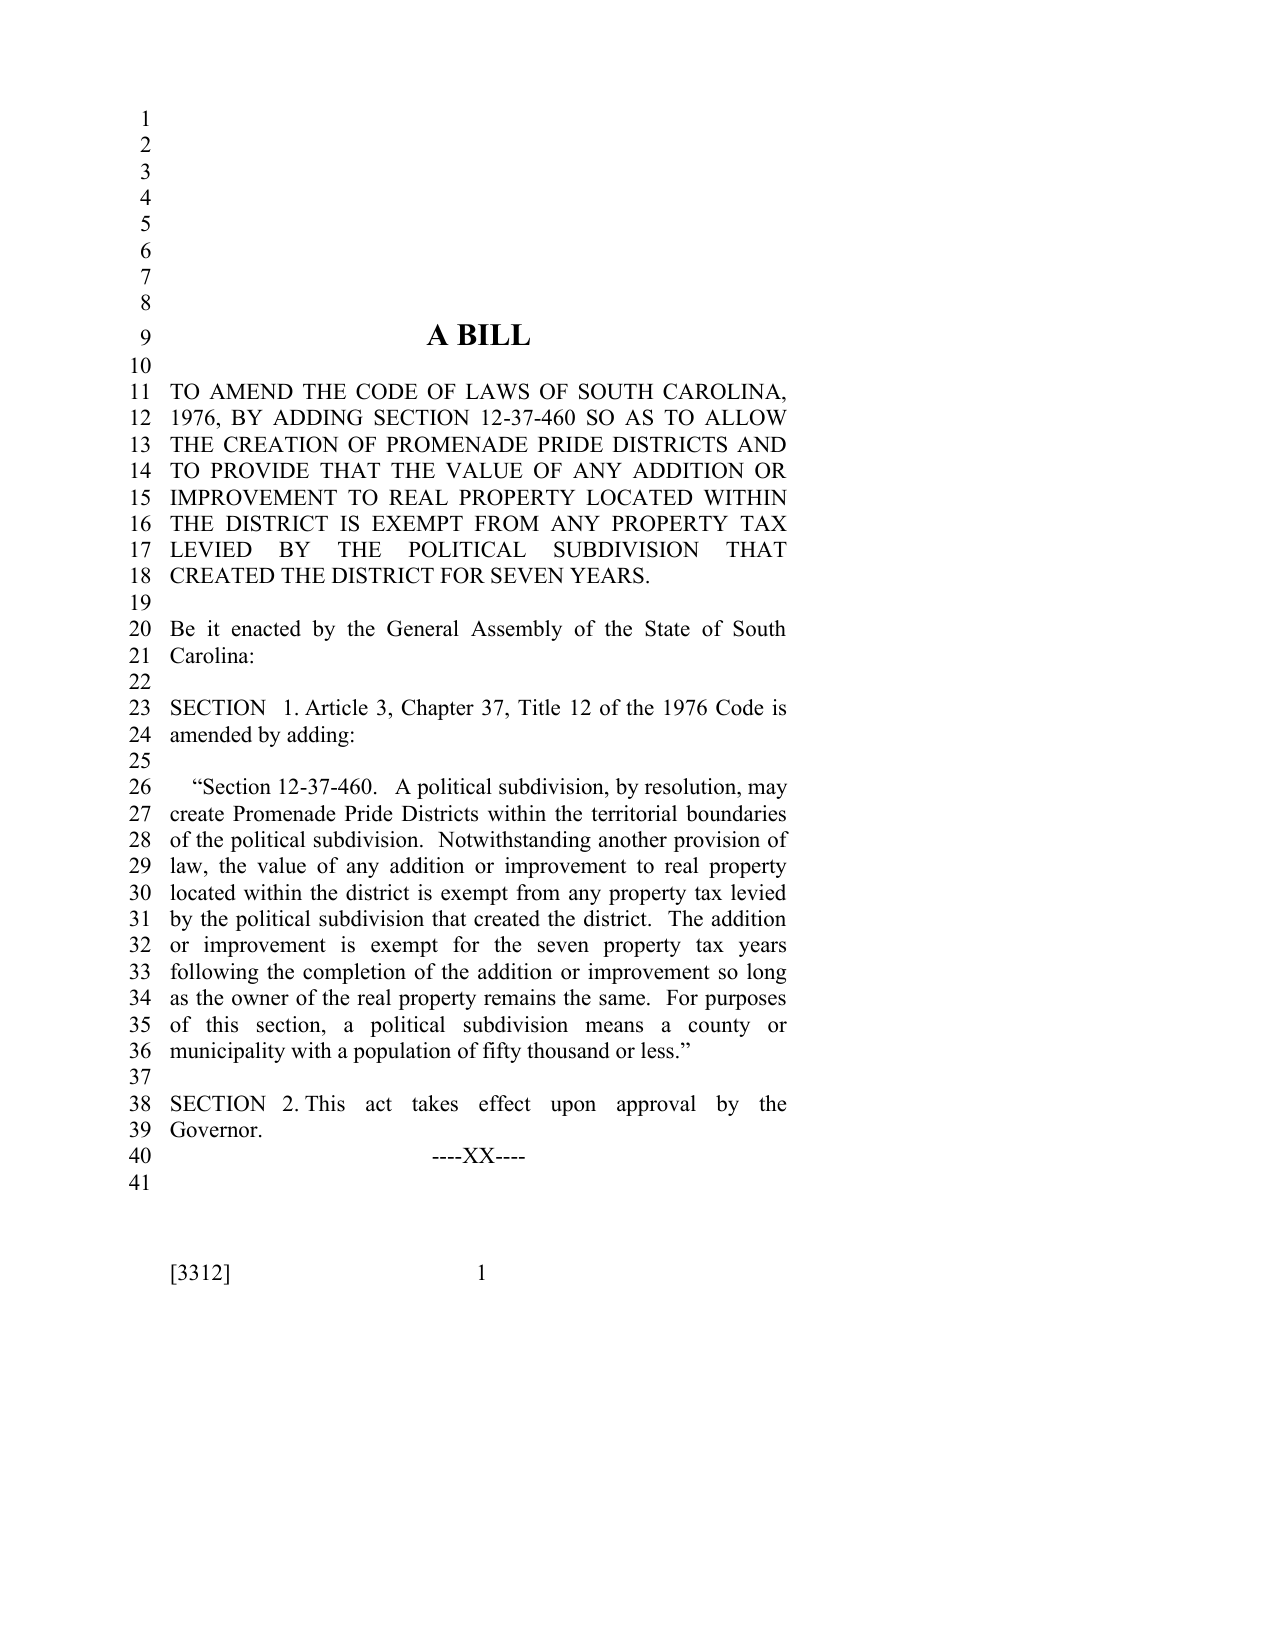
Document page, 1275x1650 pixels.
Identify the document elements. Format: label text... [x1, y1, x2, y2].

text ----XX---- [169, 1142, 787, 1169]
text Be it enacted by the General Assembly of the State of South Carolina: [169, 615, 787, 668]
text “Section 12-37-460. A political subdivision, by resolution, may create Promenade Pride Districts within the territorial boundaries of the political subdivision. Notwithstanding another provision of law, the value of any addition or improvement to real property located within the district is exempt from any property tax levied by the political subdivision that created the district. The addition or improvement is exempt for the seven property tax years following the completion of the addition or improvement so long as the owner of the real property remains the same. For purposes of this section, a political subdivision means a county or municipality with a population of fifty thousand or less.” [169, 773, 787, 1063]
text SECTION 2. This act takes effect upon approval by the Governor. [169, 1090, 787, 1142]
text A BILL [169, 316, 787, 352]
text SECTION 1. Article 3, Chapter 37, Title 12 of the 1976 Code is amended by adding: [169, 694, 787, 747]
text TO AMEND THE CODE OF LAWS OF SOUTH CAROLINA, 1976, BY ADDING SECTION 12-37-460 SO AS TO ALLOW THE CREATION OF PROMENADE PRIDE DISTRICTS AND TO PROVIDE THAT THE VALUE OF ANY ADDITION OR IMPROVEMENT TO REAL PROPERTY LOCATED WITHIN THE DISTRICT IS EXEMPT FROM ANY PROPERTY TAX LEVIED BY THE POLITICAL SUBDIVISION THAT CREATED THE DISTRICT FOR SEVEN YEARS. [169, 378, 787, 589]
